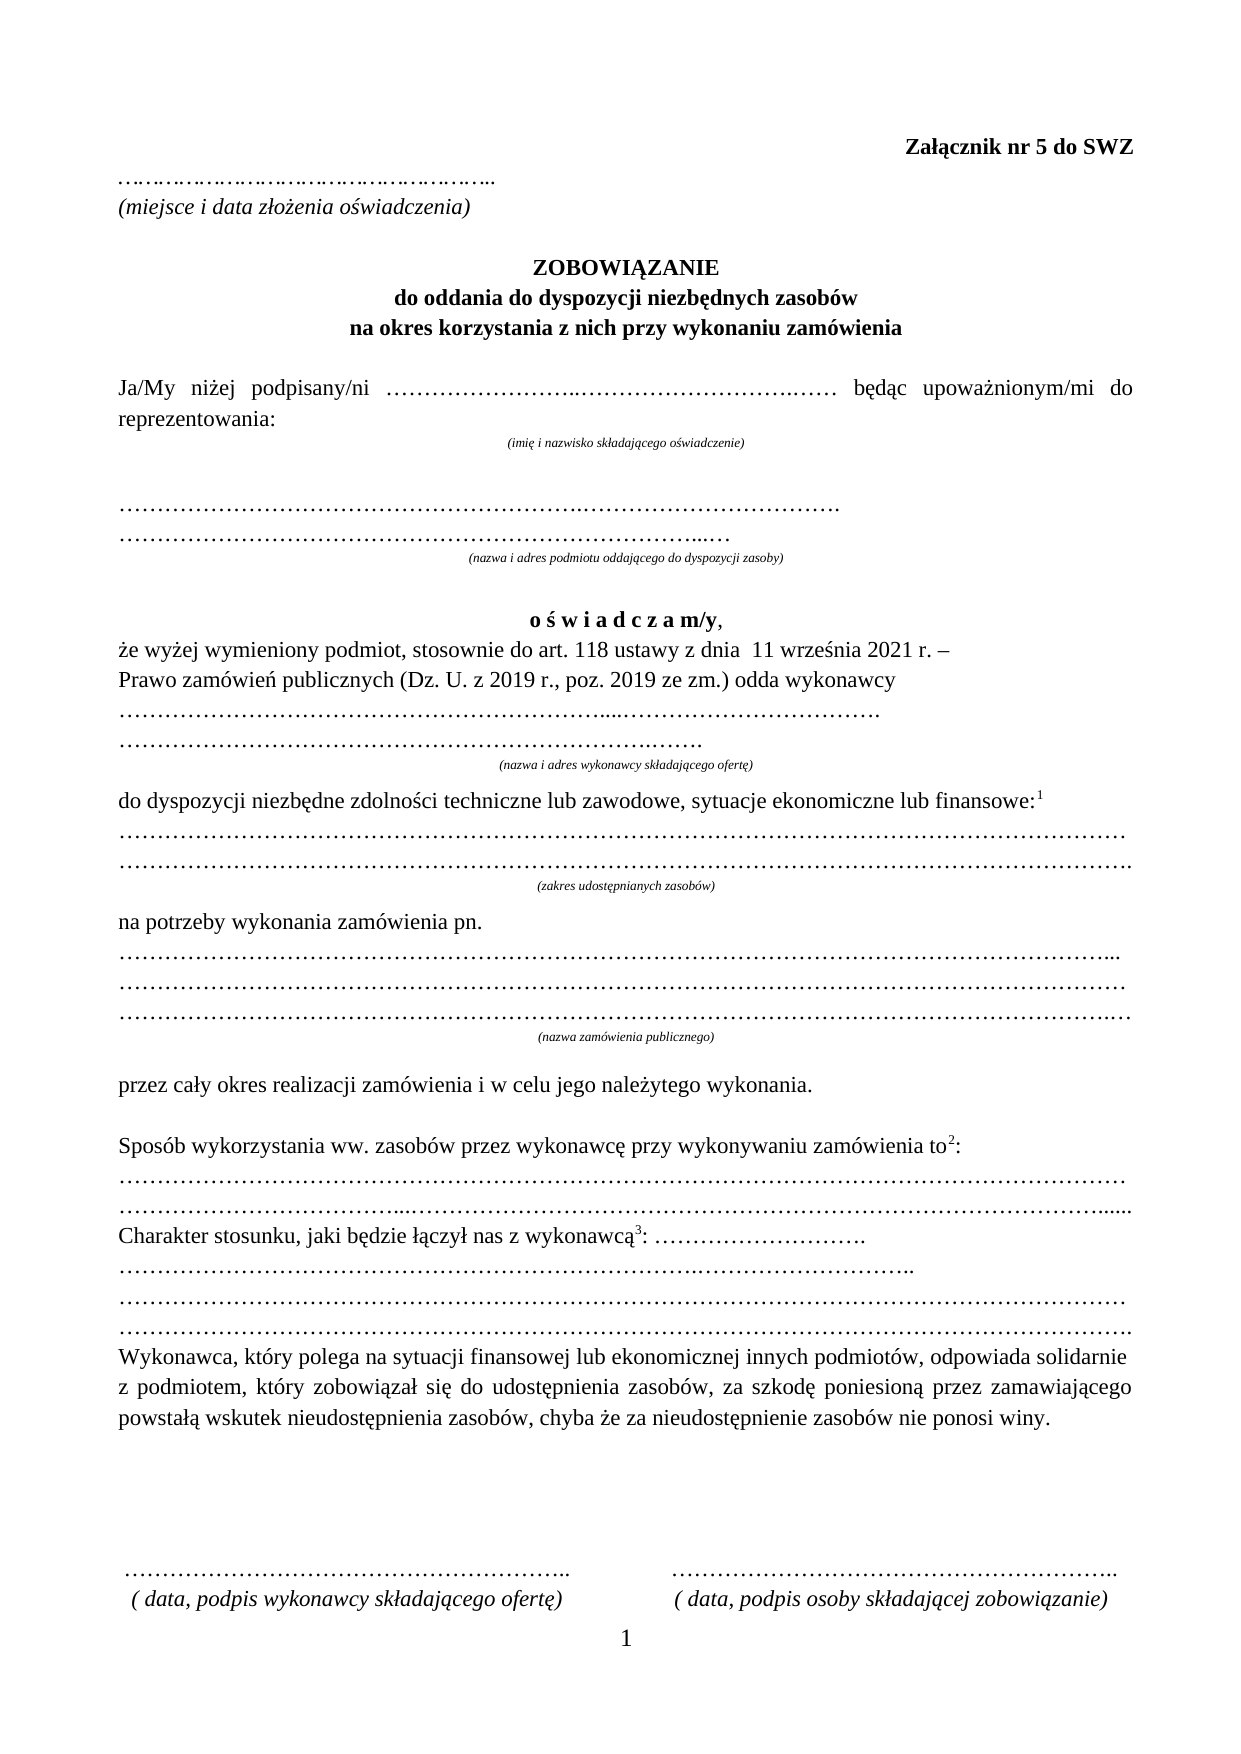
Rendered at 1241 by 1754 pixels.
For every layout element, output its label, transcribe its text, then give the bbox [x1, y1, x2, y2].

table_header ………………………………………………….. [586, 1434, 1196, 1585]
text na okres korzystania z nich przy wykonaniu zamówienia [118, 314, 1134, 340]
text do dyspozycji niezbędne zdolności techniczne lub zawodowe, sytuacje ekonomiczne lub finansowe:1 [118, 787, 1134, 813]
text Załącznik nr 5 do SWZ [118, 133, 1134, 159]
text (miejsce i data złożenia oświadczenia) [118, 193, 1134, 219]
text (nazwa zamówienia publicznego) [118, 1029, 1134, 1055]
text Wykonawca, który polega na sytuacji finansowej lub ekonomicznej innych podmiotów, odpowiada solidarnie z podmiotem, który zobowiązał się do udostępnienia zasobów, za szkodę poniesioną przez zamawiającego powstałą wskutek nieudostępnienia zasobów, chyba że za nieudostępnienie zasobów nie ponosi winy. [118, 1343, 1134, 1430]
text ……………………………………………….. [118, 163, 1134, 189]
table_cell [107, 1585, 586, 1616]
text Charakter stosunku, jaki będzie łączył nas z wykonawcą3: ……………………….………………………………………………………………….……………………….. [118, 1222, 1134, 1279]
table_header ………………………………………………….. [107, 1434, 586, 1585]
text Sposób wykorzystania ww. zasobów przez wykonawcę przy wykonywaniu zamówienia to2: [118, 1132, 1134, 1158]
text (imię i nazwisko składającego oświadczenie) [118, 435, 1134, 461]
text …………………………………………………….…………………………….…………………………………………………………………...… [118, 490, 1134, 547]
text do oddania do dyspozycji niezbędnych zasobów [118, 284, 1134, 310]
text Prawo zamówień publicznych (Dz. U. z 2019 r., poz. 2019 ze zm.) odda wykonawcy [118, 666, 1134, 692]
text przez cały okres realizacji zamówienia i w celu jego należytego wykonania. [118, 1071, 1134, 1098]
text ZOBOWIĄZANIE [118, 254, 1134, 280]
text …………………………………………………………………………………………………………………………………………………………………………………………………………………………………………. [118, 1283, 1134, 1339]
text o ś w i a d c z a m/y, [118, 606, 1134, 632]
text ……………………………………………………………………………………………………………………………………………………………………………………………………………………………………….… [118, 968, 1134, 1025]
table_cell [586, 1585, 1196, 1616]
text ……………………………………………………………………………………………………………………………………………………...………………………………………………………………………………...... [118, 1162, 1134, 1218]
text ………………………………………………………....…………………………….…………………………………………………………….……. [118, 696, 1134, 753]
text Ja/My niżej podpisany/ni ……………………..……………………….…… będąc upoważnionym/mi do reprezentowania: [118, 374, 1134, 431]
text (nazwa i adres podmiotu oddającego do dyspozycji zasoby) [118, 551, 1134, 577]
text że wyżej wymieniony podmiot, stosownie do art. 118 ustawy z dnia 11 września 2021 r. – [118, 636, 1134, 662]
text (nazwa i adres wykonawcy składającego ofertę) [118, 757, 1134, 783]
text …………………………………………………………………………………………………………………………………………………………………………………………………………………………………………. [118, 817, 1134, 874]
text na potrzeby wykonania zamówienia pn. …………………………………………………………………………………………………………………... [118, 908, 1134, 964]
text (zakres udostępnianych zasobów) [118, 878, 1134, 904]
